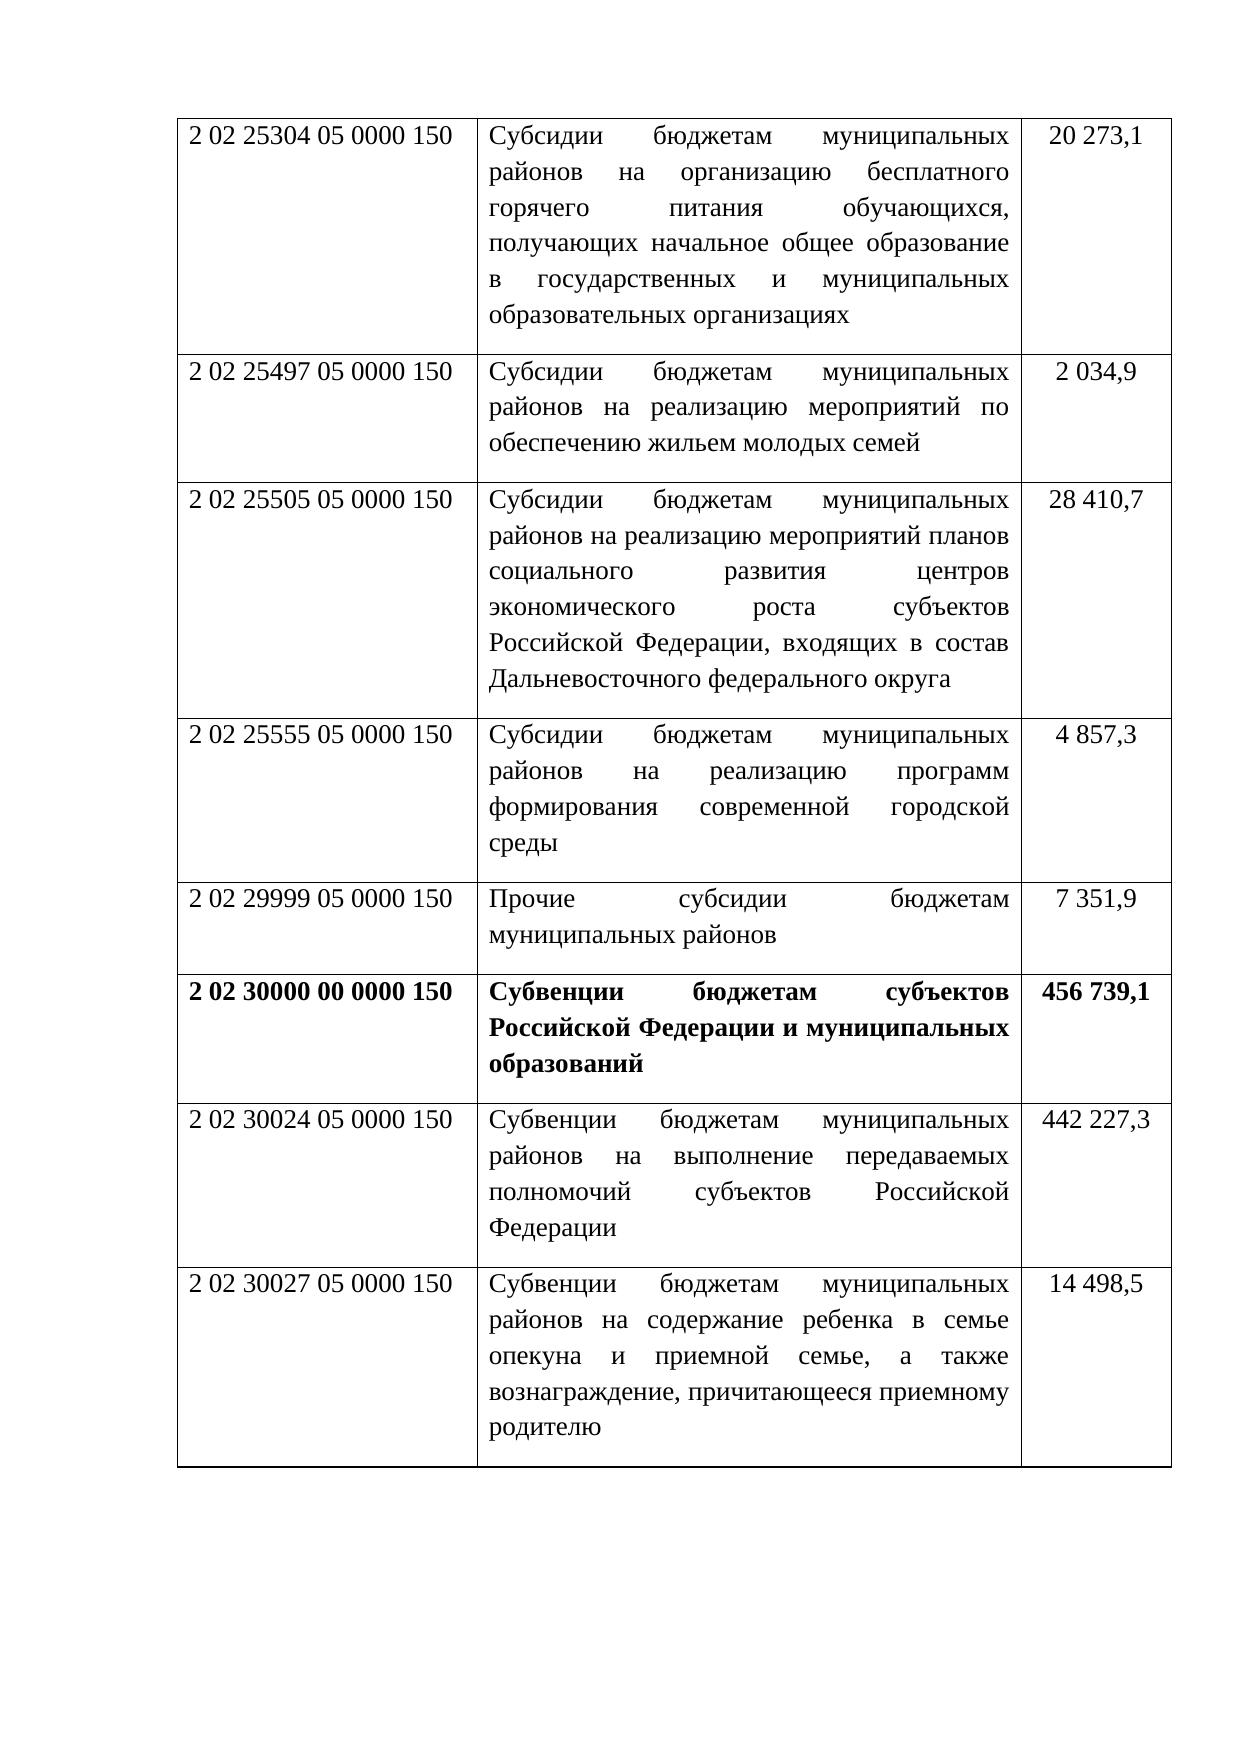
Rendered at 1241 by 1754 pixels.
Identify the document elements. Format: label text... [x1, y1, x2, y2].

table_cell 2 02 29999 05 0000 150 [178, 883, 477, 974]
table_cell 28 410,7 [1022, 483, 1171, 717]
table_cell Субвенции бюджетам муниципальных районов на содержание ребенка в семье опекуна и приемной семье, а также вознаграждение, причитающееся приемному родителю [478, 1268, 1021, 1466]
table_cell Субсидии бюджетам муниципальных районов на реализацию мероприятий планов социального развития центров экономического роста субъектов Российской Федерации, входящих в состав Дальневосточного федерального округа [478, 483, 1021, 717]
table_cell 442 227,3 [1022, 1104, 1171, 1267]
table_cell Субвенции бюджетам субъектов Российской Федерации и муниципальных образований [478, 975, 1021, 1102]
table_cell 456 739,1 [1022, 975, 1171, 1102]
table_cell 2 02 30024 05 0000 150 [178, 1104, 477, 1267]
table_cell 20 273,1 [1022, 119, 1171, 354]
table_cell 4 857,3 [1022, 719, 1171, 882]
table_cell 7 351,9 [1022, 883, 1171, 974]
table_cell 2 02 30027 05 0000 150 [178, 1268, 477, 1466]
table_cell 2 034,9 [1022, 355, 1171, 482]
table_cell 2 02 25555 05 0000 150 [178, 719, 477, 882]
table_cell 2 02 30000 00 0000 150 [178, 975, 477, 1102]
table_cell 14 498,5 [1022, 1268, 1171, 1466]
table_cell Субсидии бюджетам муниципальных районов на реализацию программ формирования современной городской среды [478, 719, 1021, 882]
table_cell Субвенции бюджетам муниципальных районов на выполнение передаваемых полномочий субъектов Российской Федерации [478, 1104, 1021, 1267]
table_cell Субсидии бюджетам муниципальных районов на реализацию мероприятий по обеспечению жильем молодых семей [478, 355, 1021, 482]
table_cell Прочие субсидии бюджетам муниципальных районов [478, 883, 1021, 974]
table_cell 2 02 25505 05 0000 150 [178, 483, 477, 717]
table_cell 2 02 25304 05 0000 150 [178, 119, 477, 354]
table_cell 2 02 25497 05 0000 150 [178, 355, 477, 482]
table_cell Субсидии бюджетам муниципальных районов на организацию бесплатного горячего питания обучающихся, получающих начальное общее образование в государственных и муниципальных образовательных организациях [478, 119, 1021, 354]
